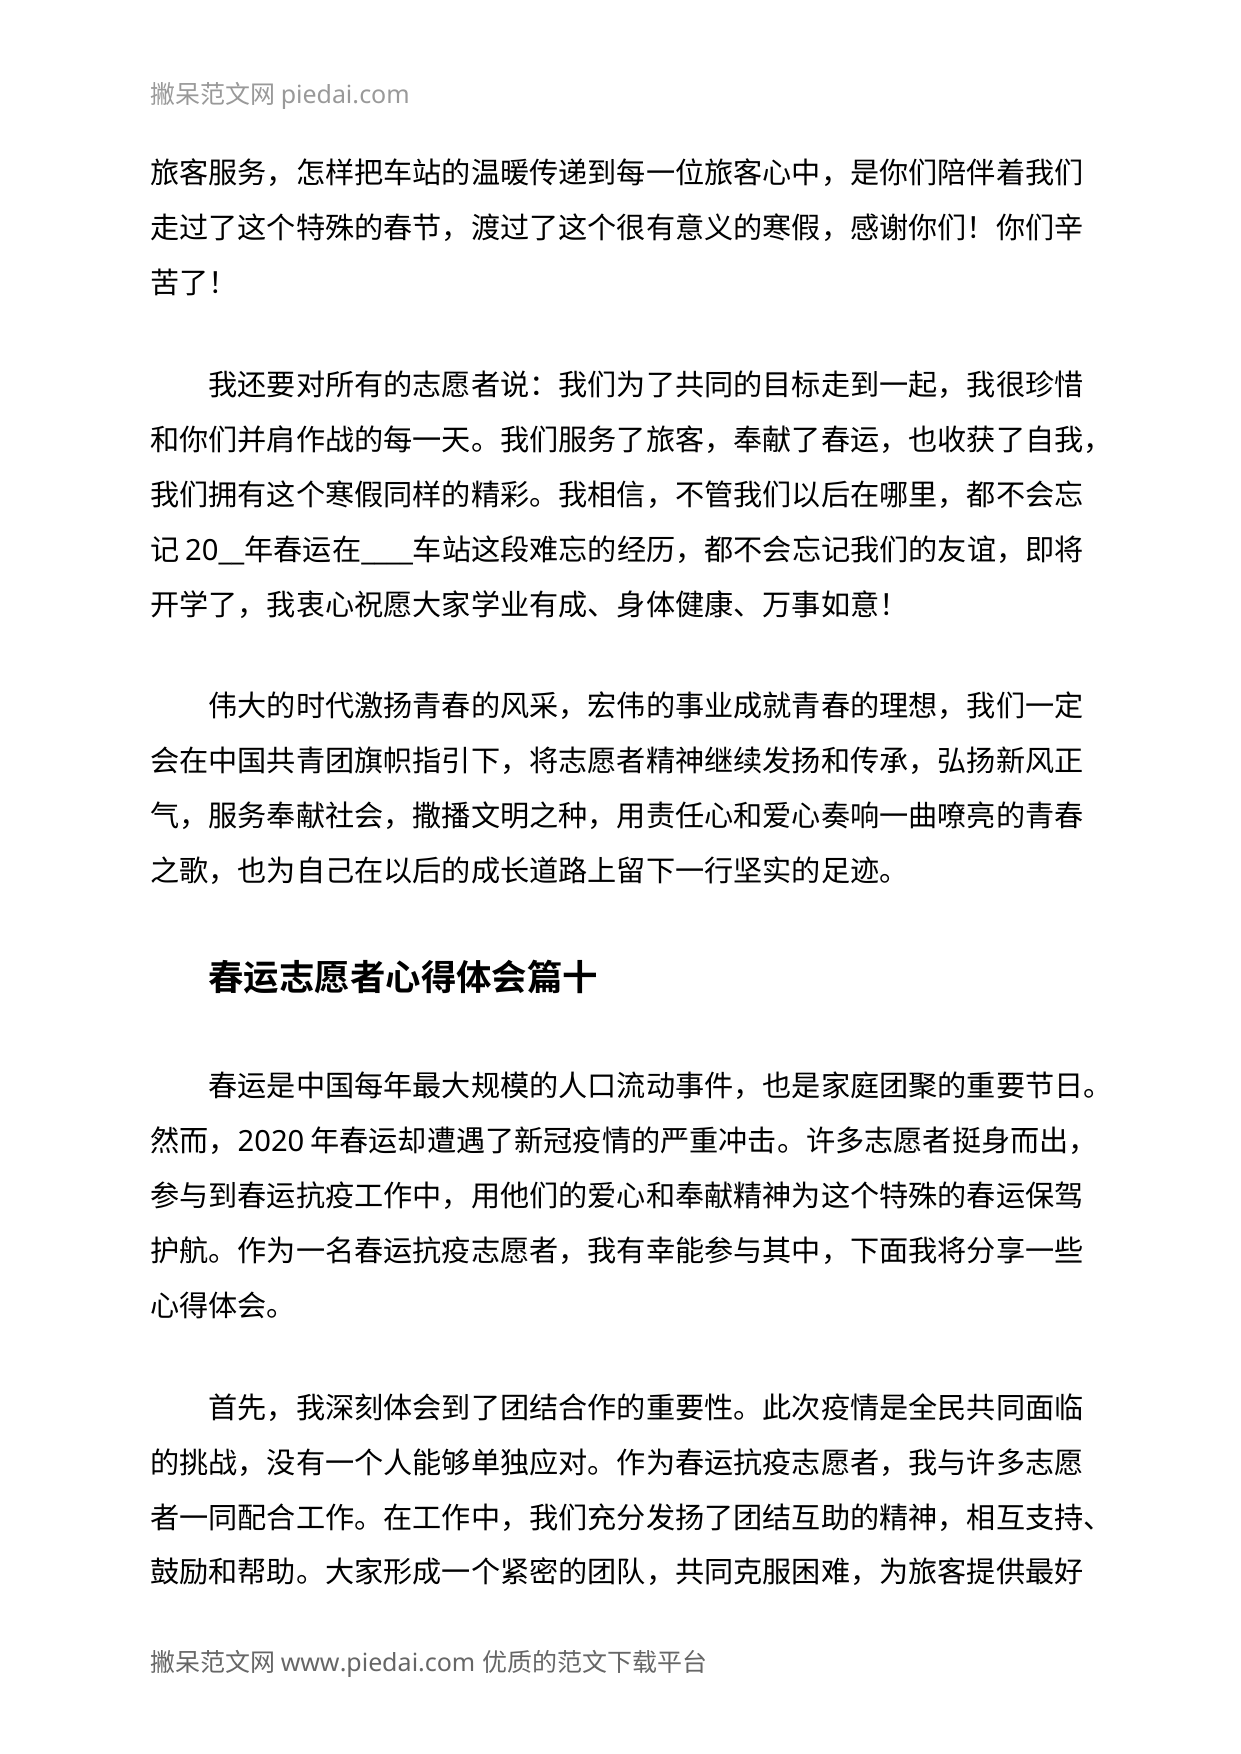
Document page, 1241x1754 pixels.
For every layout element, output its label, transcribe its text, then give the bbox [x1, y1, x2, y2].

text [150, 1384, 1090, 1591]
text 春运是中国每年最大规模的人口流动事件，也是家庭团聚的重要节日。然而，2020年春运却遭遇了新冠疫情的严重冲击。许多志愿者挺身而出，参与到春运抗疫工作中，用他们的爱心和奉献精神为这个特殊的春运保驾护航。作为一名春运抗疫志愿者，我有幸能参与其中，下面我将分享一些心得体会。 [150, 1063, 1090, 1325]
text 我还要对所有的志愿者说：我们为了共同的目标走到一起，我很珍惜和你们并肩作战的每一天。我们服务了旅客，奉献了春运，也收获了自我，我们拥有这个寒假同样的精彩。我相信，不管我们以后在哪里，都不会忘记20__年春运在____车站这段难忘的经历，都不会忘记我们的友谊，即将开学了，我衷心祝愿大家学业有成、身体健康、万事如意！ [150, 362, 1090, 623]
text 春运志愿者心得体会篇十 [150, 949, 1090, 1001]
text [150, 150, 1090, 302]
text 伟大的时代激扬青春的风采，宏伟的事业成就青春的理想，我们一定会在中国共青团旗帜指引下，将志愿者精神继续发扬和传承，弘扬新风正气，服务奉献社会，撒播文明之种，用责任心和爱心奏响一曲嘹亮的青春之歌，也为自己在以后的成长道路上留下一行坚实的足迹。 [150, 683, 1090, 890]
